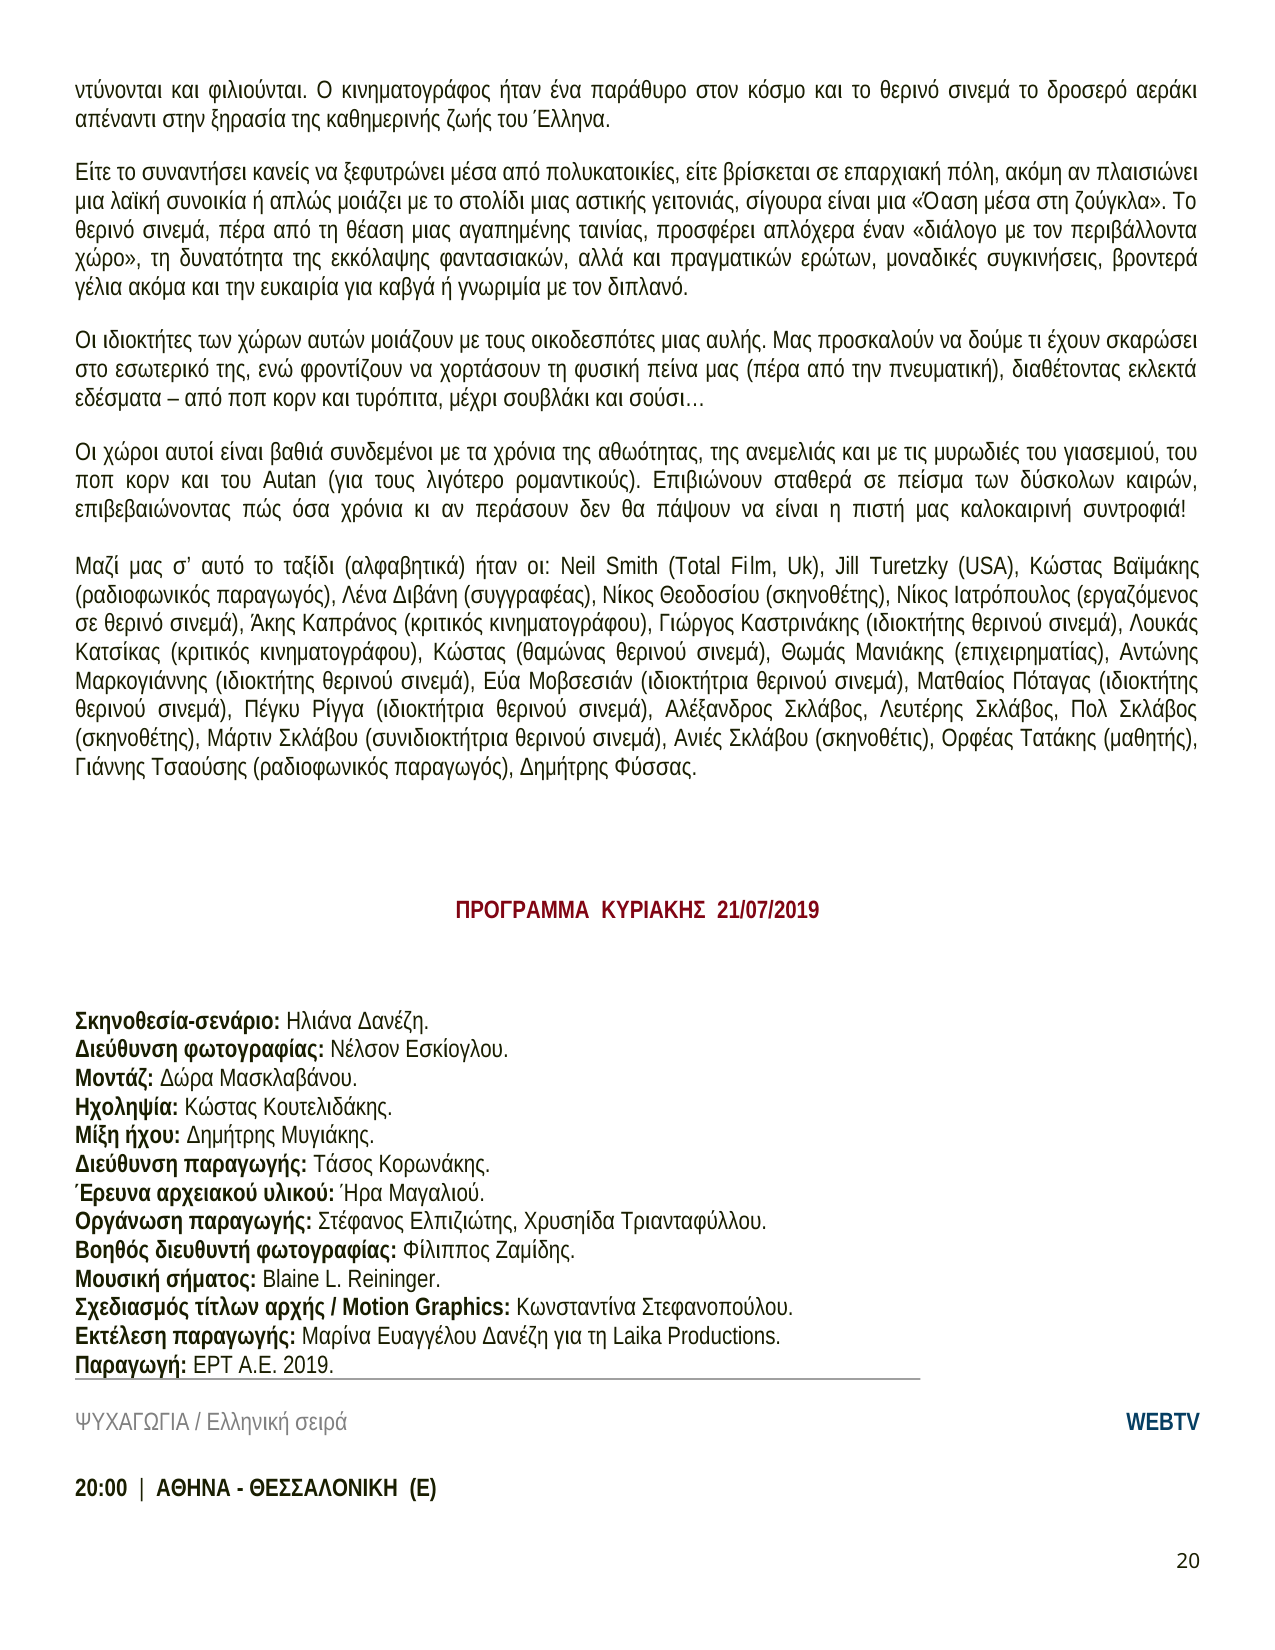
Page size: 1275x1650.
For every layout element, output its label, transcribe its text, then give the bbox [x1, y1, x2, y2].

table_header ΨΥΧΑΓΩΓΙΑ / Ελληνική σειρά [75, 1407, 637, 1436]
text Παραγωγή: ΕΡΤ Α.Ε. 2019. [75, 1349, 1200, 1378]
text Σχεδιασμός τίτλων αρχής / Motion Graphics: Κωνσταντίνα Στεφανοπούλου. [75, 1292, 1200, 1321]
text Σκηνοθεσία-σενάριο: Ηλιάνα Δανέζη. [75, 977, 1200, 1034]
text Έρευνα αρχειακού υλικού: Ήρα Μαγαλιού. [75, 1178, 1200, 1206]
text Βοηθός διευθυντή φωτογραφίας: Φίλιππος Ζαμίδης. [75, 1235, 1200, 1264]
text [75, 75, 1200, 132]
text ΠΡΟΓΡΑΜΜΑ ΚΥΡΙΑΚΗΣ 21/07/2019 [75, 895, 1200, 923]
text Οι ιδιοκτήτες των χώρων αυτών μοιάζουν με τους οικοδεσπότες μιας αυλής. Μας προσκαλούν να δούμε τι έχουν σκαρώσει στο εσωτερικό της, ενώ φροντίζουν να χορτάσουν τη φυσική πείνα μας (πέρα από την πνευματική), διαθέτοντας εκλεκτά εδέσματα – από ποπ κορν και τυρόπιτα, μέχρι σουβλάκι και σούσι… [75, 326, 1200, 411]
table_header WEBTV [638, 1407, 1200, 1436]
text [75, 1436, 1200, 1502]
text Μαζί μας σ’ αυτό το ταξίδι (αλφαβητικά) ήταν οι: Neil Smith (Total Film, Uk), Jill Turetzky (USA), Κώστας Βαϊμάκης (ραδιοφωνικός παραγωγός), Λένα Διβάνη (συγγραφέας), Νίκος Θεοδοσίου (σκηνοθέτης), Νίκος Ιατρόπουλος (εργαζόμενος σε θερινό σινεμά), Άκης Καπράνος (κριτικός κινηματογράφου), Γιώργος Καστρινάκης (ιδιοκτήτης θερινού σινεμά), Λουκάς Κατσίκας (κριτικός κινηματογράφου), Κώστας (θαμώνας θερινού σινεμά), Θωμάς Μανιάκης (επιχειρηματίας), Αντώνης Μαρκογιάννης (ιδιοκτήτης θερινού σινεμά), Εύα Μοβσεσιάν (ιδιοκτήτρια θερινού σινεμά), Ματθαίος Πόταγας (ιδιοκτήτης θερινού σινεμά), Πέγκυ Ρίγγα (ιδιοκτήτρια θερινού σινεμά), Αλέξανδρος Σκλάβος, Λευτέρης Σκλάβος, Πολ Σκλάβος (σκηνοθέτης), Μάρτιν Σκλάβου (συνιδιοκτήτρια θερινού σινεμά), Ανιές Σκλάβου (σκηνοθέτις), Ορφέας Τατάκης (μαθητής), Γιάννης Τσαούσης (ραδιοφωνικός παραγωγός), Δημήτρης Φύσσας. [75, 551, 1200, 780]
text Διεύθυνση παραγωγής: Τάσος Κορωνάκης. [75, 1149, 1200, 1178]
text Μοντάζ: Δώρα Μασκλαβάνου. [75, 1063, 1200, 1092]
text Μίξη ήχου: Δημήτρης Μυγιάκης. [75, 1120, 1200, 1149]
text Μουσική σήματος: Blaine L. Reininger. [75, 1264, 1200, 1292]
text Εκτέλεση παραγωγής: Μαρίνα Ευαγγέλου Δανέζη για τη Laika Productions. [75, 1321, 1200, 1349]
text Οργάνωση παραγωγής: Στέφανος Ελπιζιώτης, Χρυσηίδα Τριανταφύλλου. [75, 1206, 1200, 1235]
text Είτε το συναντήσει κανείς να ξεφυτρώνει μέσα από πολυκατοικίες, είτε βρίσκεται σε επαρχιακή πόλη, ακόμη αν πλαισιώνει μια λαϊκή συνοικία ή απλώς μοιάζει με το στολίδι μιας αστικής γειτονιάς, σίγουρα είναι μια «Όαση μέσα στη ζούγκλα». Το θερινό σινεμά, πέρα από τη θέαση μιας αγαπημένης ταινίας, προσφέρει απλόχερα έναν «διάλογο με τον περιβάλλοντα χώρο», τη δυνατότητα της εκκόλαψης φαντασιακών, αλλά και πραγματικών ερώτων, μοναδικές συγκινήσεις, βροντερά γέλια ακόμα και την ευκαιρία για καβγά ή γνωριμία με τον διπλανό. [75, 157, 1200, 301]
text Οι χώροι αυτοί είναι βαθιά συνδεμένοι με τα χρόνια της αθωότητας, της ανεμελιάς και με τις μυρωδιές του γιασεμιού, του ποπ κορν και του Autan (για τους λιγότερο ρομαντικούς). Επιβιώνουν σταθερά σε πείσμα των δύσκολων καιρών, επιβεβαιώνοντας πώς όσα χρόνια κι αν περάσουν δεν θα πάψουν να είναι η πιστή μας καλοκαιρινή συντροφιά! [75, 436, 1200, 551]
text Ηχοληψία: Κώστας Κουτελιδάκης. [75, 1092, 1200, 1120]
text Διεύθυνση φωτογραφίας: Νέλσον Εσκίογλου. [75, 1034, 1200, 1063]
